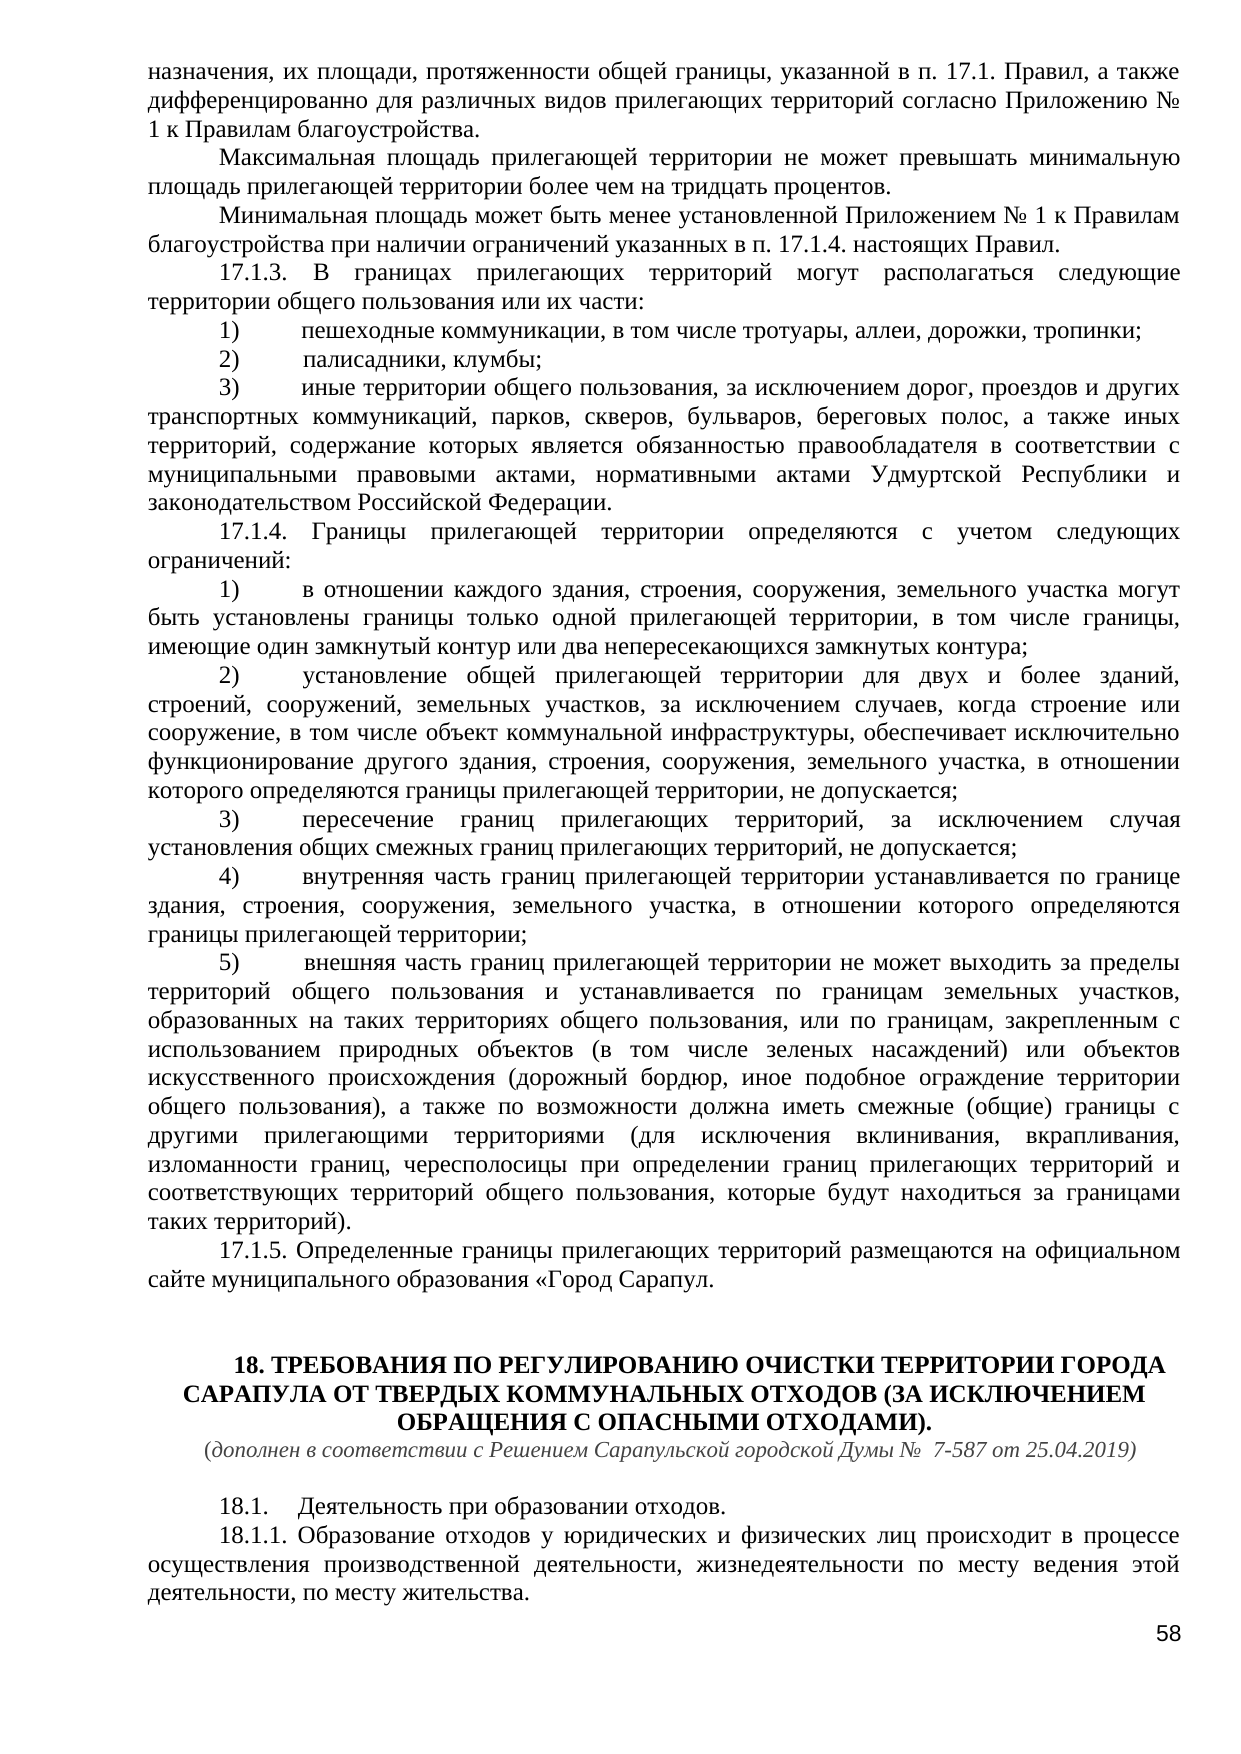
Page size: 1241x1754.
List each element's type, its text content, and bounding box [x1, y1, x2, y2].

text 1) пешеходные коммуникации, в том числе тротуары, аллеи, дорожки, тропинки; [148, 315, 1181, 344]
text 17.1.4. Границы прилегающей территории определяются с учетом следующих ограничений: [148, 516, 1181, 574]
text 4) внутренняя часть границ прилегающей территории устанавливается по границе здания, строения, сооружения, земельного участка, в отношении которого определяются границы прилегающей территории; [148, 861, 1181, 947]
text 18. ТРЕБОВАНИЯ ПО РЕГУЛИРОВАНИЮ ОЧИСТКИ ТЕРРИТОРИИ ГОРОДА САРАПУЛА ОТ ТВЕРДЫХ КОММУНАЛЬНЫХ ОТХОДОВ (ЗА ИСКЛЮЧЕНИЕМ ОБРАЩЕНИЯ С ОПАСНЫМИ ОТХОДАМИ). [148, 1350, 1181, 1436]
text 18.1.1. Образование отходов у юридических и физических лиц происходит в процессе осуществления производственной деятельности, жизнедеятельности по месту ведения этой деятельности, по месту жительства. [148, 1520, 1181, 1606]
text (дополнен в соответствии с Решением Сарапульской городской Думы № 7-587 от 25.04.2019) [148, 1436, 1181, 1462]
text 17.1.3. В границах прилегающих территорий могут располагаться следующие территории общего пользования или их части: [148, 257, 1181, 315]
text Максимальная площадь прилегающей территории не может превышать минимальную площадь прилегающей территории более чем на тридцать процентов. [148, 142, 1181, 200]
text 17.1.5. Определенные границы прилегающих территорий размещаются на официальном сайте муниципального образования «Город Сарапул. [148, 1235, 1181, 1292]
text 2) палисадники, клумбы; [148, 344, 1181, 372]
text Минимальная площадь может быть менее установленной Приложением № 1 к Правилам благоустройства при наличии ограничений указанных в п. 17.1.4. настоящих Правил. [148, 200, 1181, 257]
text 2) установление общей прилегающей территории для двух и более зданий, строений, сооружений, земельных участков, за исключением случаев, когда строение или сооружение, в том числе объект коммунальной инфраструктуры, обеспечивает исключительно функционирование другого здания, строения, сооружения, земельного участка, в отношении которого определяются границы прилегающей территории, не допускается; [148, 660, 1181, 804]
text 18.1. Деятельность при образовании отходов. [148, 1491, 1181, 1520]
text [148, 56, 1181, 142]
text 3) пересечение границ прилегающих территорий, за исключением случая установления общих смежных границ прилегающих территорий, не допускается; [148, 804, 1181, 861]
text 5) внешняя часть границ прилегающей территории не может выходить за пределы территорий общего пользования и устанавливается по границам земельных участков, образованных на таких территориях общего пользования, или по границам, закрепленным с использованием природных объектов (в том числе зеленых насаждений) или объектов искусственного происхождения (дорожный бордюр, иное подобное ограждение территории общего пользования), а также по возможности должна иметь смежные (общие) границы с другими прилегающими территориями (для исключения вклинивания, вкрапливания, изломанности границ, чересполосицы при определении границ прилегающих территорий и соответствующих территорий общего пользования, которые будут находиться за границами таких территорий). [148, 947, 1181, 1235]
text 3) иные территории общего пользования, за исключением дорог, проездов и других транспортных коммуникаций, парков, скверов, бульваров, береговых полос, а также иных территорий, содержание которых является обязанностью правообладателя в соответствии с муниципальными правовыми актами, нормативными актами Удмуртской Республики и законодательством Российской Федерации. [148, 372, 1181, 516]
text 1) в отношении каждого здания, строения, сооружения, земельного участка могут быть установлены границы только одной прилегающей территории, в том числе границы, имеющие один замкнутый контур или два непересекающихся замкнутых контура; [148, 574, 1181, 660]
